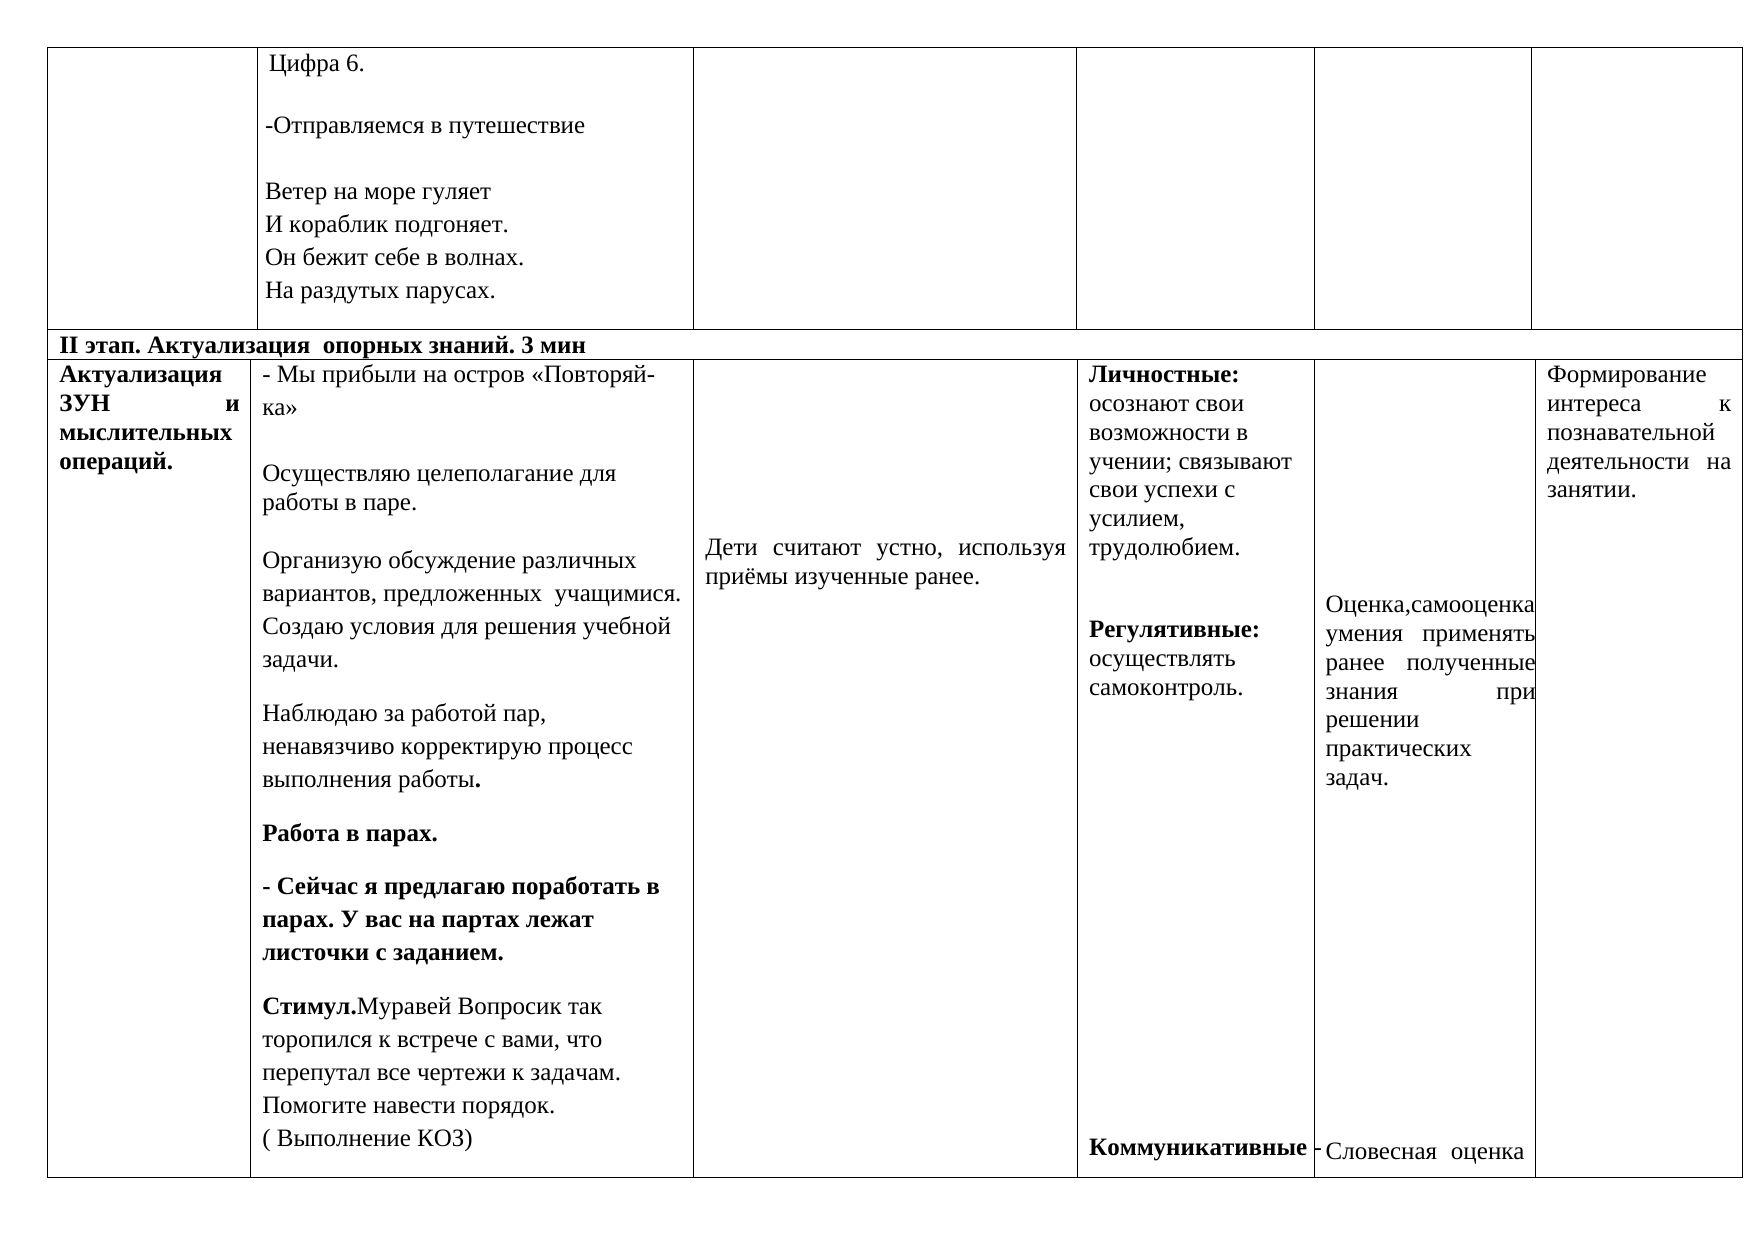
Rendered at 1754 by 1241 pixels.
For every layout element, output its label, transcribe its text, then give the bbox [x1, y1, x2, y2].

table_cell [251, 360, 693, 1177]
table_cell [1315, 48, 1531, 329]
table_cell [1078, 360, 1314, 1177]
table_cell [1532, 48, 1742, 329]
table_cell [694, 48, 1076, 329]
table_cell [1315, 360, 1535, 1177]
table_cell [48, 48, 257, 329]
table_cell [258, 48, 693, 329]
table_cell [48, 360, 250, 1177]
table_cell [694, 360, 1077, 1177]
table_cell II этап. Актуализация опорных знаний. 3 мин [48, 330, 1742, 358]
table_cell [1077, 48, 1314, 329]
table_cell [1536, 360, 1742, 1177]
